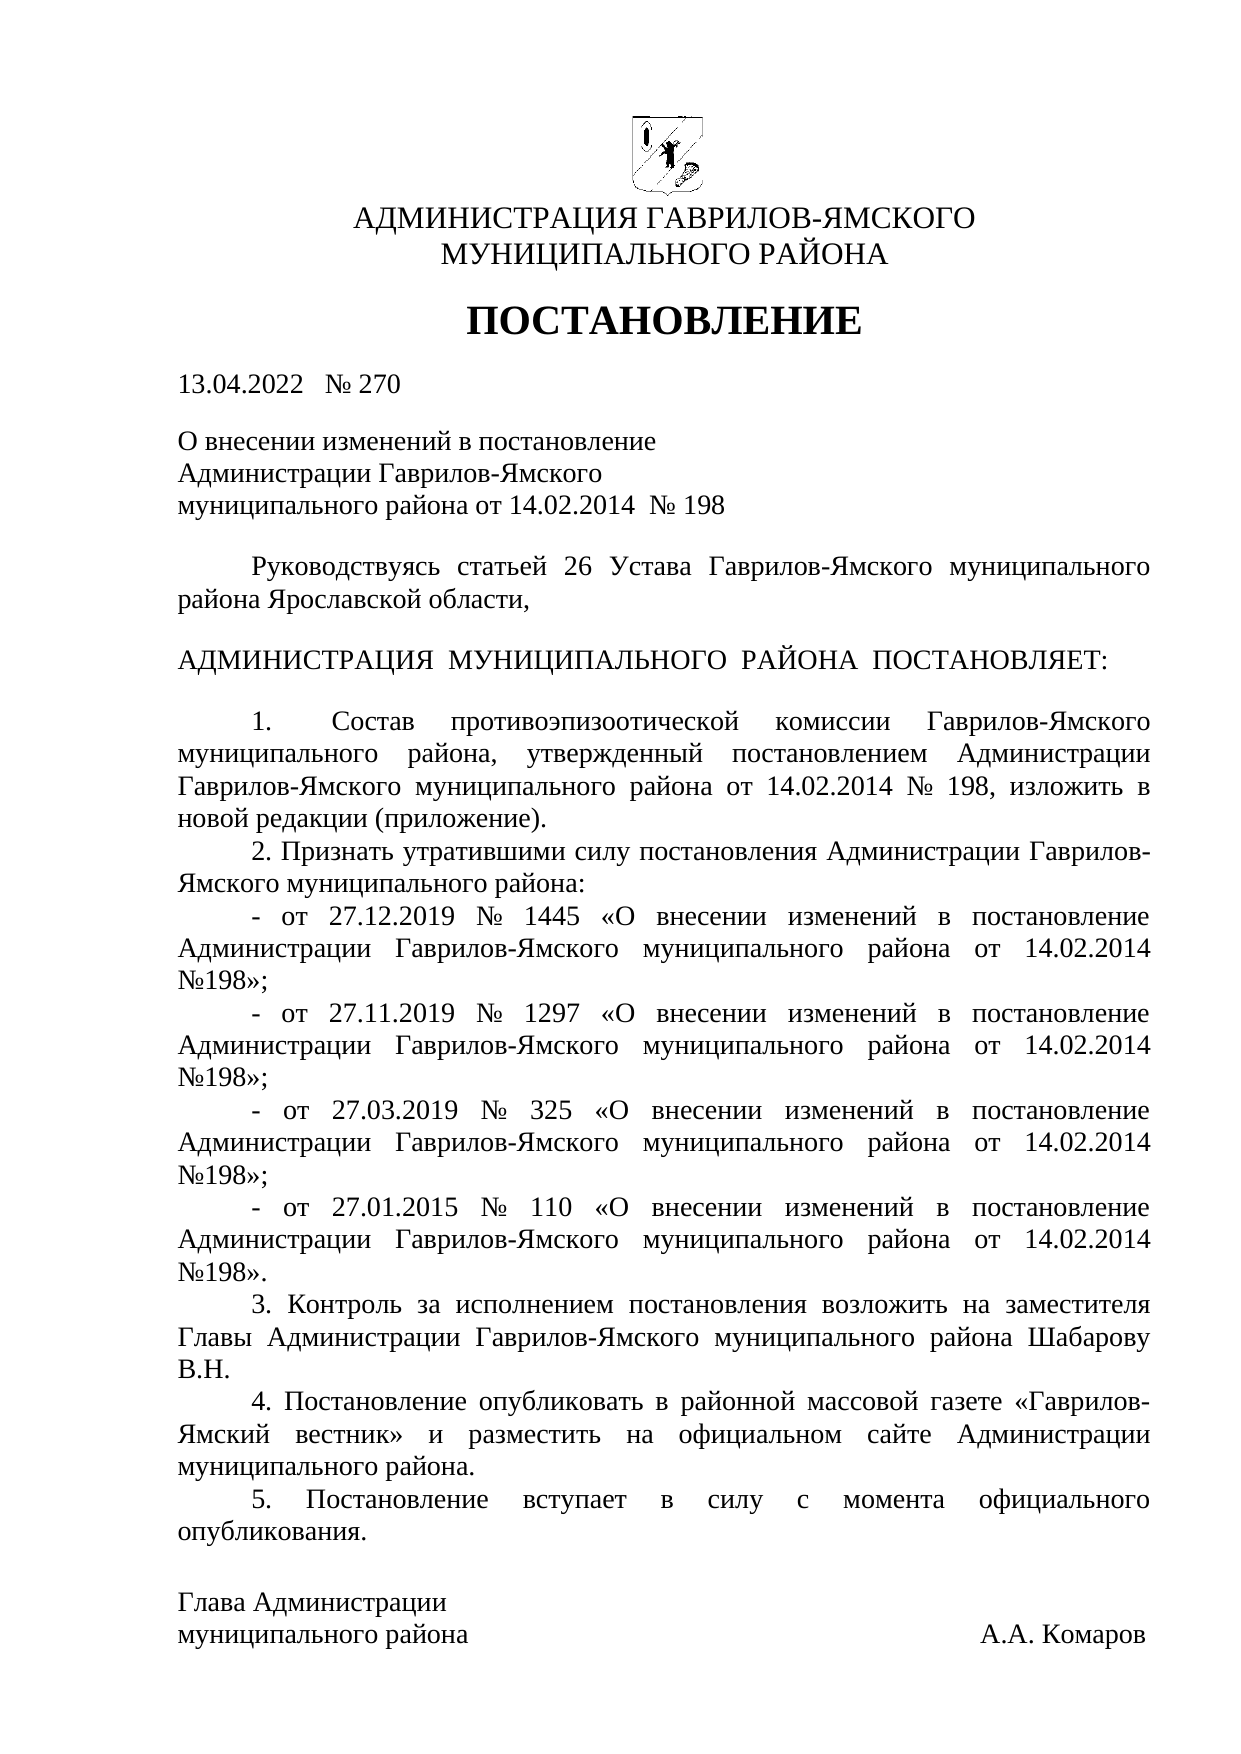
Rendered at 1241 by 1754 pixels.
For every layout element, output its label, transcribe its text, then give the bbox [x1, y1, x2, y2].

text - от 27.01.2015 № 110 «О внесении изменений в постановление Администрации Гаврилов-Ямского муниципального района от 14.02.2014 №198». [177, 1190, 1152, 1287]
text 13.04.2022 № 270 [177, 367, 1152, 399]
text - от 27.03.2019 № 325 «О внесении изменений в постановление Администрации Гаврилов-Ямского муниципального района от 14.02.2014 №198»; [177, 1093, 1152, 1190]
picture [632, 116, 703, 196]
text 5. Постановление вступает в силу с момента официального опубликования. [177, 1482, 1152, 1546]
text муниципального района А.А. Комаров [177, 1617, 1152, 1649]
text АДМИНИСТРАЦИЯ ГАВРИЛОВ-ЯМСКОГО [177, 199, 1152, 235]
text АДМИНИСТРАЦИЯ МУНИЦИПАЛЬНОГО РАЙОНА ПОСТАНОВЛЯЕТ: [177, 643, 1152, 675]
text Администрации Гаврилов-Ямского [177, 456, 1152, 488]
text Глава Администрации [177, 1585, 1152, 1617]
text О внесении изменений в постановление [177, 423, 1152, 456]
text МУНИЦИПАЛЬНОГО РАЙОНА [177, 235, 1152, 271]
text 3. Контроль за исполнением постановления возложить на заместителя Главы Администрации Гаврилов-Ямского муниципального района Шабарову В.Н. [177, 1287, 1152, 1384]
text 4. Постановление опубликовать в районной массовой газете «Гаврилов-Ямский вестник» и разместить на официальном сайте Администрации муниципального района. [177, 1384, 1152, 1482]
list Признать утратившими силу постановления Администрации Гаврилов-Ямского муниципального района: [177, 834, 1152, 898]
text Руководствуясь статьей 26 Устава Гаврилов-Ямского муниципального района Ярославской области, [177, 549, 1152, 614]
text ПОСТАНОВЛЕНИЕ [177, 295, 1152, 343]
text - от 27.11.2019 № 1297 «О внесении изменений в постановление Администрации Гаврилов-Ямского муниципального района от 14.02.2014 №198»; [177, 996, 1152, 1093]
text муниципального района от 14.02.2014 № 198 [177, 488, 1152, 521]
list Состав противоэпизоотической комиссии Гаврилов-Ямского муниципального района, утвержденный постановлением Администрации Гаврилов-Ямского муниципального района от 14.02.2014 № 198, изложить в новой редакции (приложение). [177, 704, 1152, 834]
text - от 27.12.2019 № 1445 «О внесении изменений в постановление Администрации Гаврилов-Ямского муниципального района от 14.02.2014 №198»; [177, 898, 1152, 996]
